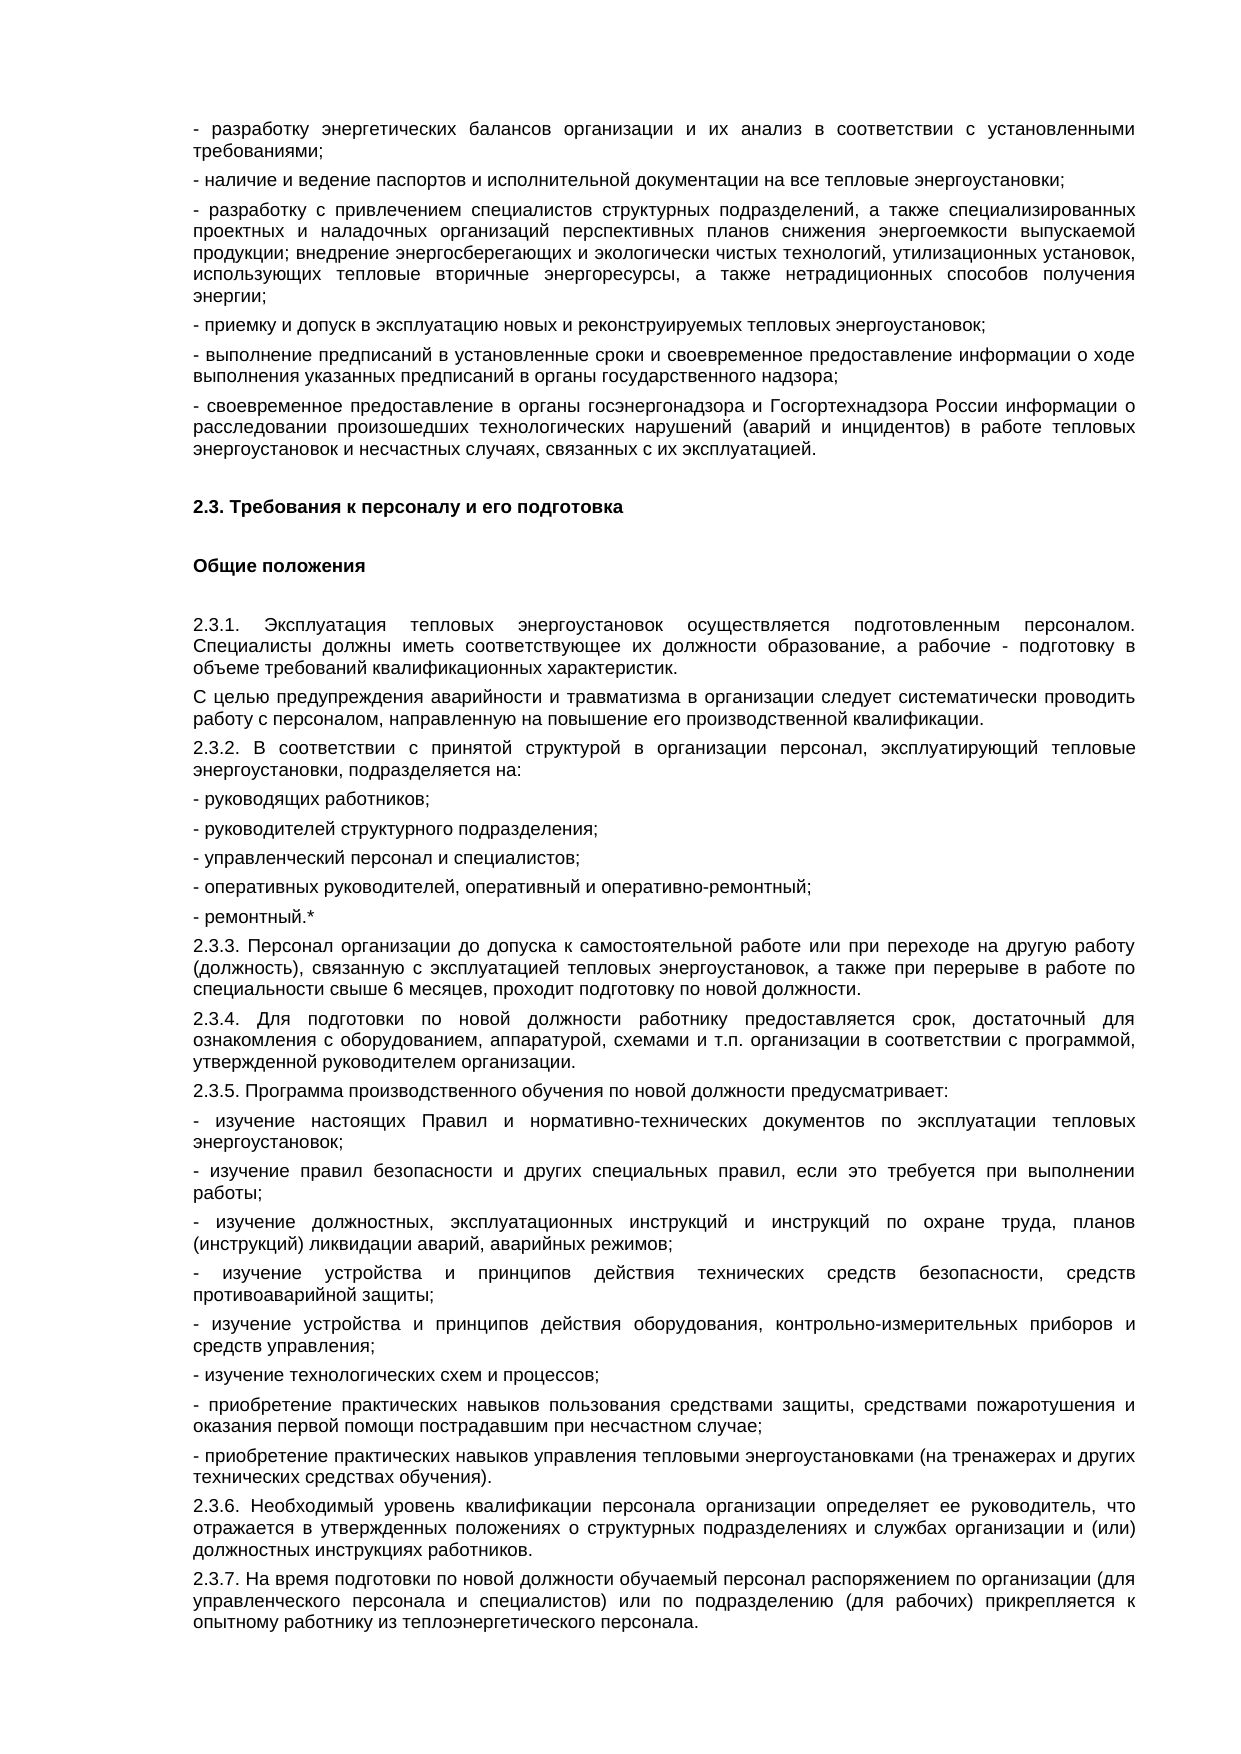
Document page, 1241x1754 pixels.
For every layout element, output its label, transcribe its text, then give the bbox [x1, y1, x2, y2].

text - руководителей структурного подразделения; [193, 817, 1136, 839]
text - приобретение практических навыков пользования средствами защиты, средствами пожаротушения и оказания первой помощи пострадавшим при несчастном случае; [193, 1393, 1136, 1437]
text - ремонтный.* [193, 906, 1136, 927]
text 2.3.3. Персонал организации до допуска к самостоятельной работе или при переходе на другую работу (должность), связанную с эксплуатацией тепловых энергоустановок, а также при перерыве в работе по специальности свыше 6 месяцев, проходит подготовку по новой должности. [193, 935, 1136, 1000]
text - руководящих работников; [193, 788, 1136, 810]
text 2.3. Требования к персоналу и его подготовка [193, 496, 1136, 518]
text 2.3.7. На время подготовки по новой должности обучаемый персонал распоряжением по организации (для управленческого персонала и специалистов) или по подразделению (для рабочих) прикрепляется к опытному работнику из теплоэнергетического персонала. [193, 1568, 1136, 1632]
text 2.3.1. Эксплуатация тепловых энергоустановок осуществляется подготовленным персоналом. Специалисты должны иметь соответствующее их должности образование, а рабочие - подготовку в объеме требований квалификационных характеристик. [193, 614, 1136, 678]
text - изучение устройства и принципов действия оборудования, контрольно-измерительных приборов и средств управления; [193, 1313, 1136, 1356]
text - выполнение предписаний в установленные сроки и своевременное предоставление информации о ходе выполнения указанных предписаний в органы государственного надзора; [193, 343, 1136, 387]
text 2.3.4. Для подготовки по новой должности работнику предоставляется срок, достаточный для ознакомления с оборудованием, аппаратурой, схемами и т.п. организации в соответствии с программой, утвержденной руководителем организации. [193, 1007, 1136, 1072]
text - изучение устройства и принципов действия технических средств безопасности, средств противоаварийной защиты; [193, 1262, 1136, 1305]
text Общие положения [193, 555, 1136, 577]
text - разработку с привлечением специалистов структурных подразделений, а также специализированных проектных и наладочных организаций перспективных планов снижения энергоемкости выпускаемой продукции; внедрение энергосберегающих и экологически чистых технологий, утилизационных установок, использующих тепловые вторичные энергоресурсы, а также нетрадиционных способов получения энергии; [193, 198, 1136, 306]
text С целью предупреждения аварийности и травматизма в организации следует систематически проводить работу с персоналом, направленную на повышение его производственной квалификации. [193, 686, 1136, 729]
text - изучение правил безопасности и других специальных правил, если это требуется при выполнении работы; [193, 1160, 1136, 1203]
text - изучение технологических схем и процессов; [193, 1364, 1136, 1386]
text - приобретение практических навыков управления тепловыми энергоустановками (на тренажерах и других технических средствах обучения). [193, 1444, 1136, 1487]
text - приемку и допуск в эксплуатацию новых и реконструируемых тепловых энергоустановок; [193, 314, 1136, 336]
text 2.3.2. В соответствии с принятой структурой в организации персонал, эксплуатирующий тепловые энергоустановки, подразделяется на: [193, 737, 1136, 780]
text - оперативных руководителей, оперативный и оперативно-ремонтный; [193, 876, 1136, 898]
text - изучение должностных, эксплуатационных инструкций и инструкций по охране труда, планов (инструкций) ликвидации аварий, аварийных режимов; [193, 1211, 1136, 1254]
text 2.3.5. Программа производственного обучения по новой должности предусматривает: [193, 1080, 1136, 1102]
text - наличие и ведение паспортов и исполнительной документации на все тепловые энергоустановки; [193, 169, 1136, 191]
text - своевременное предоставление в органы госэнергонадзора и Госгортехнадзора России информации о расследовании произошедших технологических нарушений (аварий и инцидентов) в работе тепловых энергоустановок и несчастных случаях, связанных с их эксплуатацией. [193, 394, 1136, 459]
text - управленческий персонал и специалистов; [193, 847, 1136, 868]
text - разработку энергетических балансов организации и их анализ в соответствии с установленными требованиями; [193, 118, 1136, 161]
text 2.3.6. Необходимый уровень квалификации персонала организации определяет ее руководитель, что отражается в утвержденных положениях о структурных подразделениях и службах организации и (или) должностных инструкциях работников. [193, 1495, 1136, 1560]
text - изучение настоящих Правил и нормативно-технических документов по эксплуатации тепловых энергоустановок; [193, 1109, 1136, 1152]
